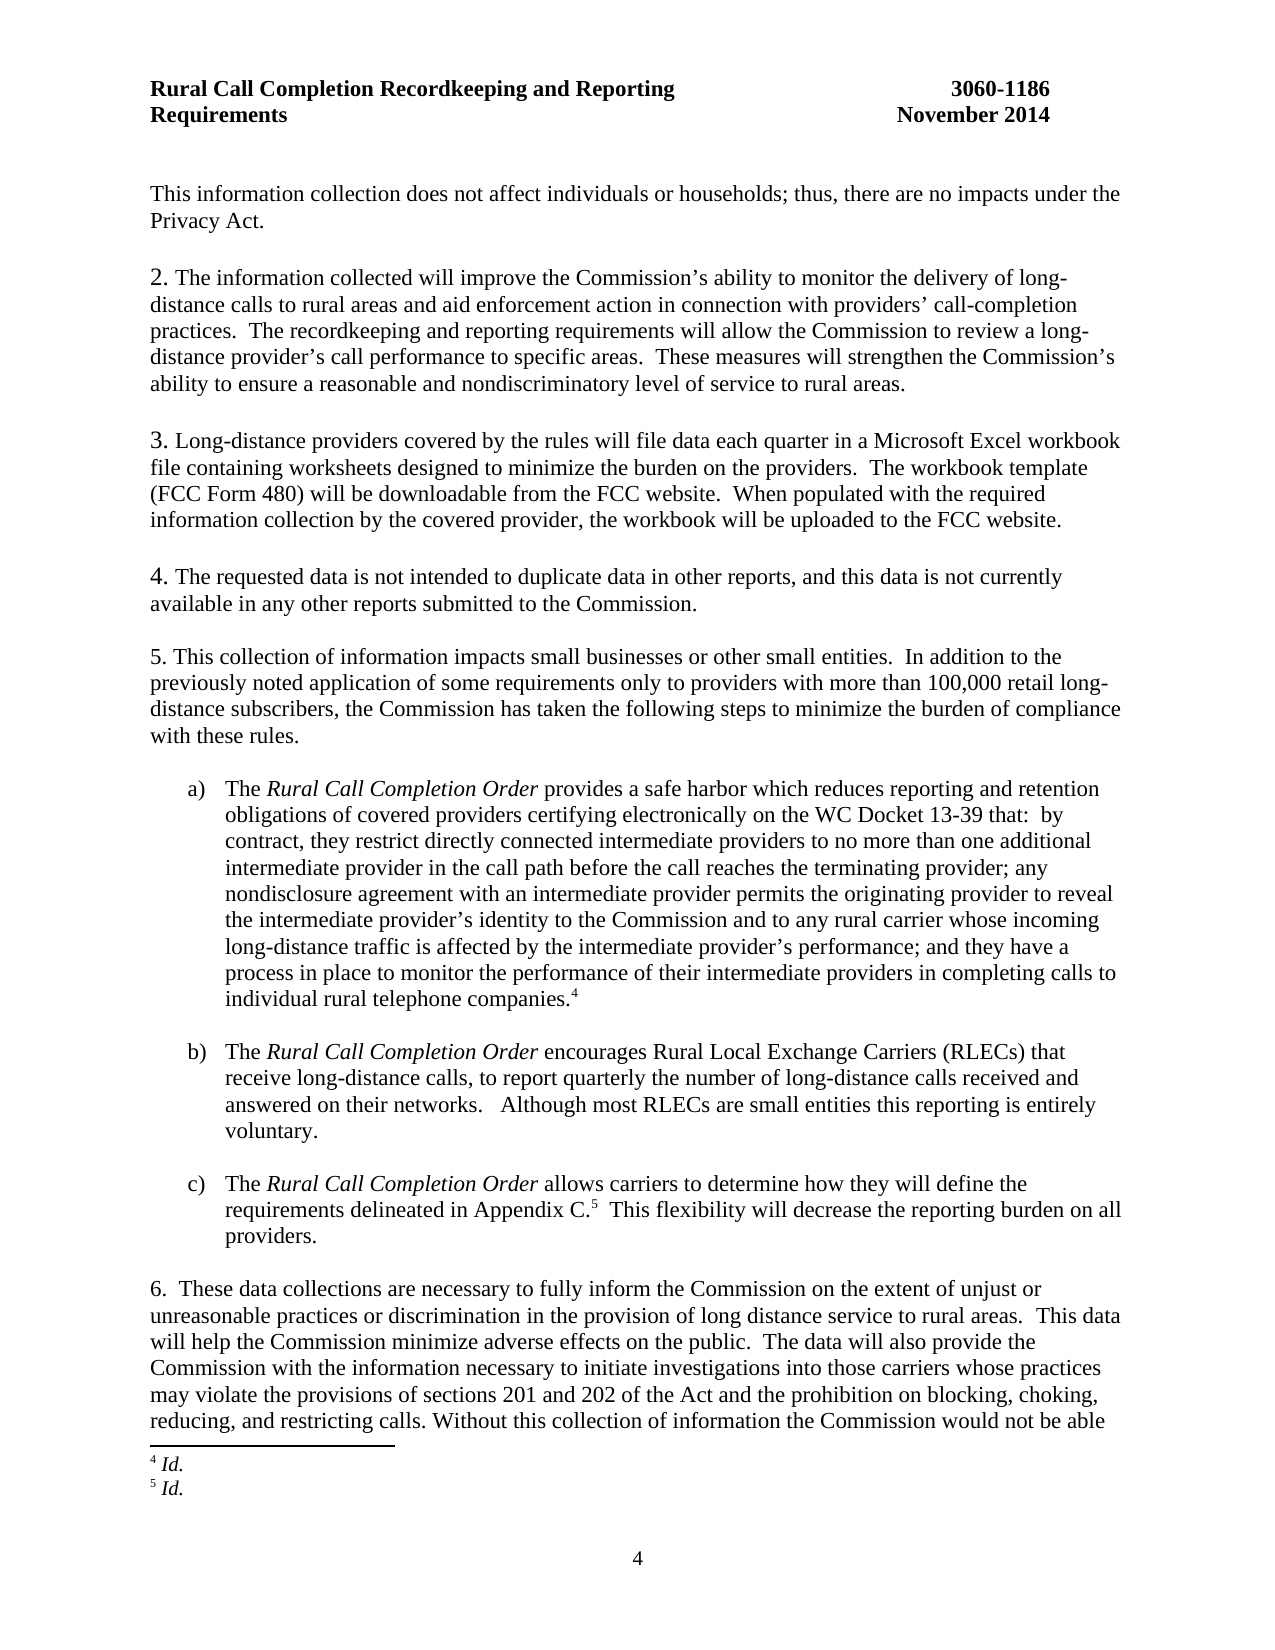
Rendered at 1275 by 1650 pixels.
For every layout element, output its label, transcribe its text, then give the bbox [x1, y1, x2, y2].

text 5. This collection of information impacts small businesses or other small entities. In addition to the previously noted application of some requirements only to providers with more than 100,000 retail long-distance subscribers, the Commission has taken the following steps to minimize the burden of compliance with these rules. [150, 643, 1125, 748]
text 3. Long-distance providers covered by the rules will file data each quarter in a Microsoft Excel workbook file containing worksheets designed to minimize the burden on the providers. The workbook template (FCC Form 480) will be downloadable from the FCC website. When populated with the required information collection by the covered provider, the workbook will be uploaded to the FCC website. [150, 425, 1125, 533]
text 2. The information collected will improve the Commission’s ability to monitor the delivery of long-distance calls to rural areas and aid enforcement action in connection with providers’ call-completion practices. The recordkeeping and reporting requirements will allow the Commission to review a long-distance provider’s call performance to specific areas. These measures will strengthen the Commission’s ability to ensure a reasonable and nondiscriminatory level of service to rural areas. [150, 262, 1125, 396]
list The Rural Call Completion Order allows carriers to determine how they will define the requirements delineated in Appendix C. This flexibility will decrease the reporting burden on all providers. [187, 1170, 1125, 1249]
text 4. The requested data is not intended to duplicate data in other reports, and this data is not currently available in any other reports submitted to the Commission. [150, 561, 1125, 616]
list The Rural Call Completion Order encourages Rural Local Exchange Carriers (RLECs) that receive long-distance calls, to report quarterly the number of long-distance calls received and answered on their networks. Although most RLECs are small entities this reporting is entirely voluntary. [187, 1038, 1125, 1143]
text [150, 1275, 1125, 1433]
list The Rural Call Completion Order provides a safe harbor which reduces reporting and retention obligations of covered providers certifying electronically on the WC Docket 13-39 that: by contract, they restrict directly connected intermediate providers to no more than one additional intermediate provider in the call path before the call reaches the terminating provider; any nondisclosure agreement with an intermediate provider permits the originating provider to reveal the intermediate provider’s identity to the Commission and to any rural carrier whose incoming long-distance traffic is affected by the intermediate provider’s performance; and they have a process in place to monitor the performance of their intermediate providers in completing calls to individual rural telephone companies. [187, 774, 1125, 1012]
text This information collection does not affect individuals or households; thus, there are no impacts under the Privacy Act. [150, 180, 1125, 233]
